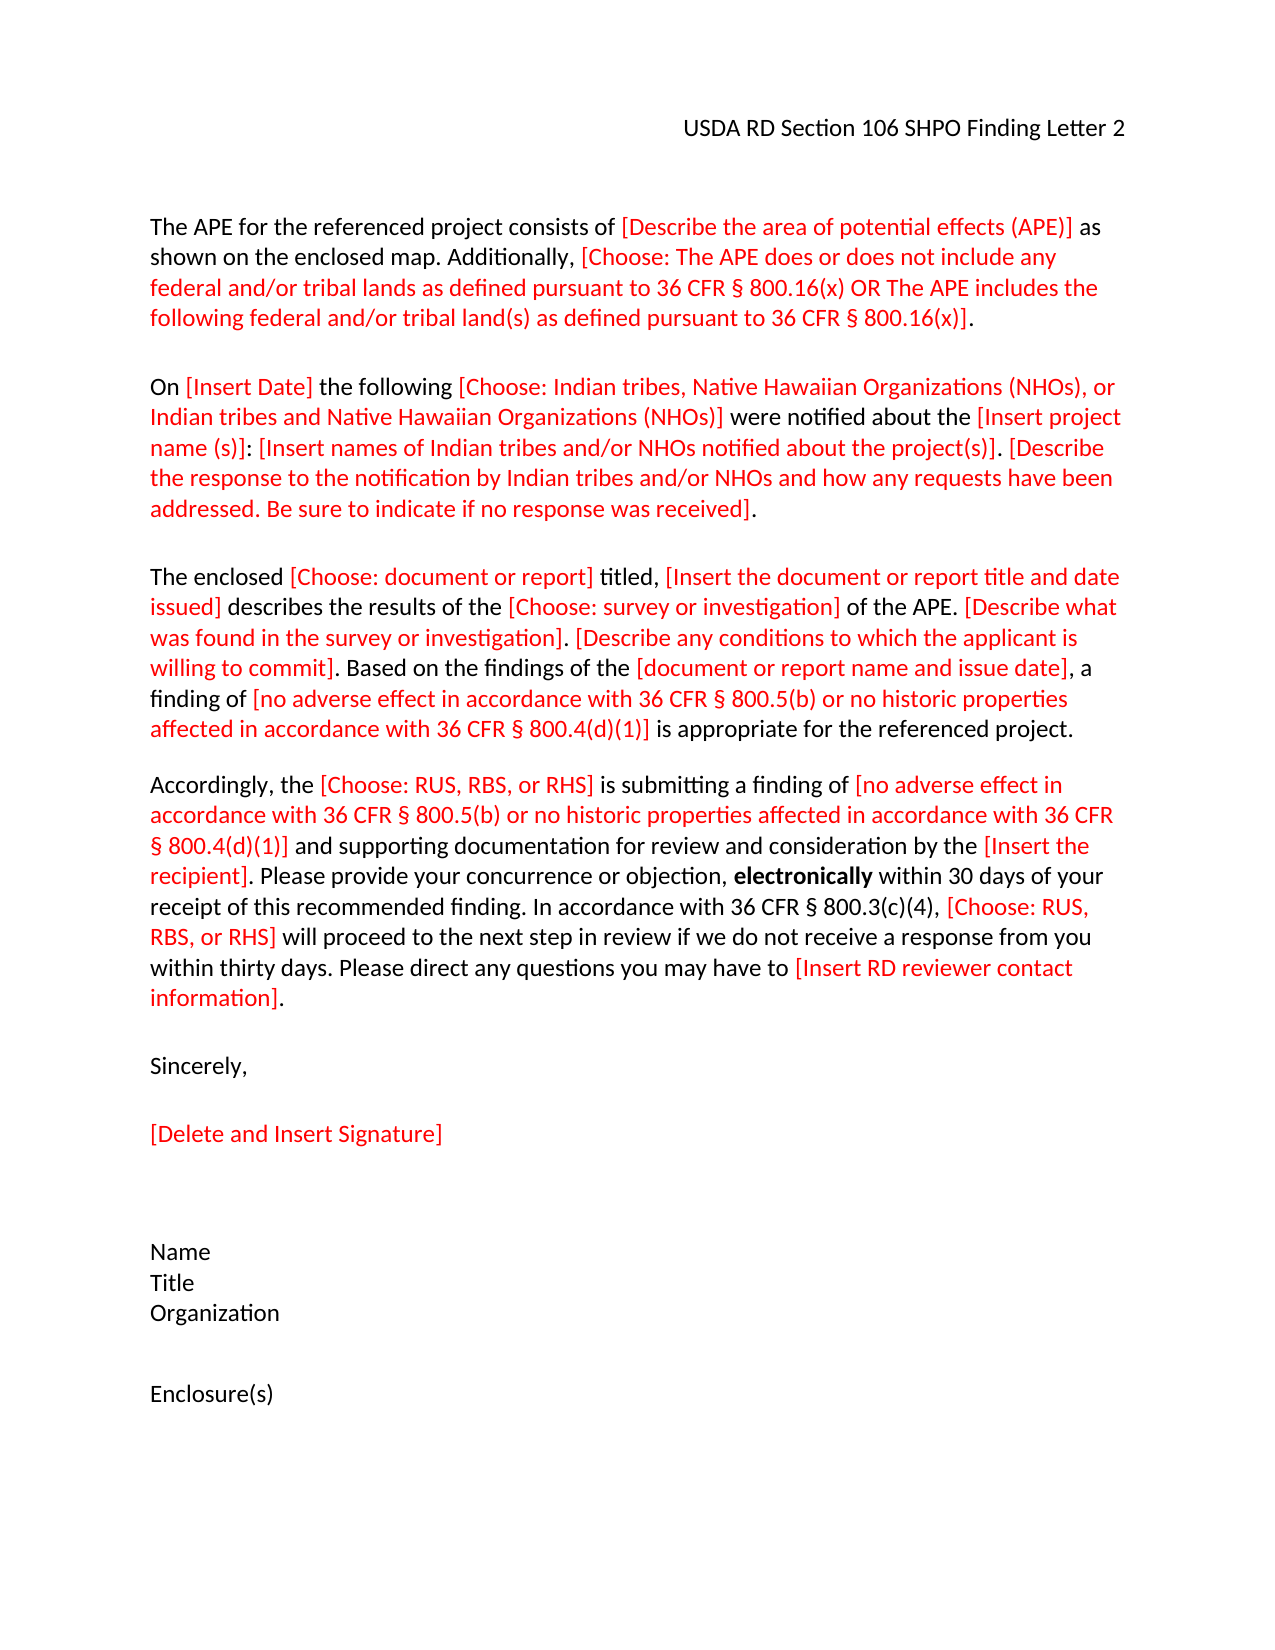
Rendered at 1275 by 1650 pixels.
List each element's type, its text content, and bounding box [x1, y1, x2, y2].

text Name [150, 1237, 1125, 1267]
text On the following were notified about the : . . [150, 371, 1125, 523]
text Enclosure(s) [150, 1378, 1125, 1409]
text The APE for the referenced project consists of as shown on the enclosed map. Additionally, [150, 211, 1125, 333]
text The enclosed titled, describes the results of the of the APE. . . Based on the findings of the , a finding of is appropriate for the referenced project. [150, 561, 1125, 744]
text Sincerely, [150, 1051, 1125, 1081]
text Title [150, 1267, 1125, 1298]
text [Delete and Insert Signature] [150, 1118, 1125, 1149]
text Accordingly, the is submitting a finding of and supporting documentation for review and consideration by the . Please provide your concurrence or objection, electronically within 30 days of your receipt of this recommended finding. In accordance with 36 CFR § 800.3(c)(4), will proceed to the next step in review if we do not receive a response from you within thirty days. Please direct any questions you may have to . [150, 769, 1125, 1013]
text Organization [150, 1298, 1125, 1328]
